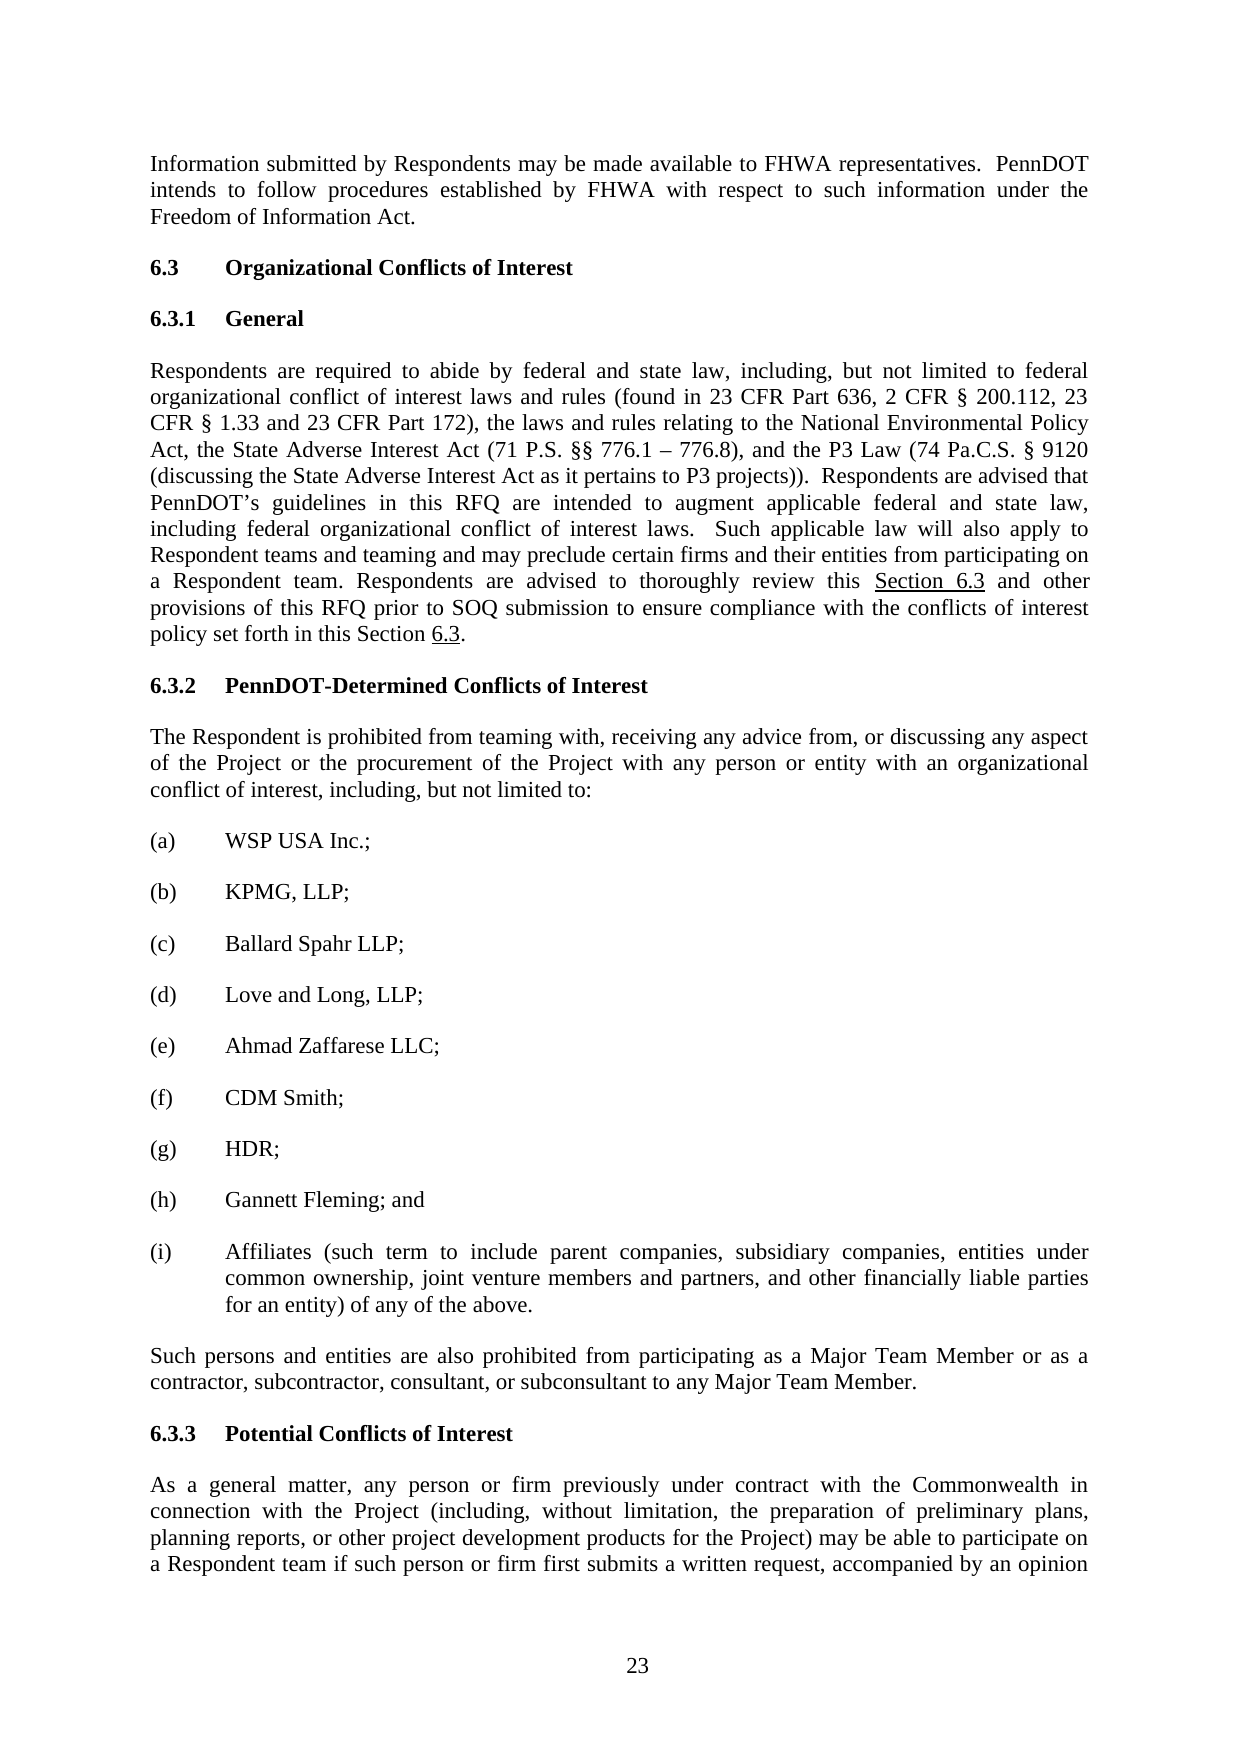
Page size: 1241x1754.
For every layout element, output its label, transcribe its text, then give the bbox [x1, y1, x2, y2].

text Information submitted by Respondents may be made available to FHWA representatives. PennDOT intends to follow procedures established by FHWA with respect to such information under the Freedom of Information Act. [150, 150, 1090, 229]
subtitle PennDOT-Determined Conflicts of Interest [150, 672, 1090, 698]
subtitle HDR; [150, 1135, 1090, 1162]
subtitle Affiliates (such term to include parent companies, subsidiary companies, entities under common ownership, joint venture members and partners, and other financially liable parties for an entity) of any of the above. [150, 1238, 1090, 1317]
subtitle General [150, 305, 1090, 332]
subtitle KPMG, LLP; [150, 878, 1090, 905]
text Respondents are required to abide by federal and state law, including, but not limited to federal organizational conflict of interest laws and rules (found in 23 CFR Part 636, 2 CFR § 200.112, 23 CFR § 1.33 and 23 CFR Part 172), the laws and rules relating to the National Environmental Policy Act, the State Adverse Interest Act (71 P.S. §§ 776.1 – 776.8), and the P3 Law (74 Pa.C.S. § 9120 (discussing the State Adverse Interest Act as it pertains to P3 projects)). Respondents are advised that PennDOT’s guidelines in this RFQ are intended to augment applicable federal and state law, including federal organizational conflict of interest laws. Such applicable law will also apply to Respondent teams and teaming and may preclude certain firms and their entities from participating on a Respondent team. Respondents are advised to thoroughly review this Section 6.3 and other provisions of this RFQ prior to SOQ submission to ensure compliance with the conflicts of interest policy set forth in this Section 6.3. [150, 357, 1090, 647]
text Such persons and entities are also prohibited from participating as a Major Team Member or as a contractor, subcontractor, consultant, or subconsultant to any Major Team Member. [150, 1342, 1090, 1395]
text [150, 1471, 1090, 1576]
subtitle Potential Conflicts of Interest [150, 1420, 1090, 1446]
subtitle Love and Long, LLP; [150, 981, 1090, 1007]
subtitle Gannett Fleming; and [150, 1187, 1090, 1213]
subtitle WSP USA Inc.; [150, 827, 1090, 853]
subtitle Ballard Spahr LLP; [150, 930, 1090, 956]
subtitle Ahmad Zaffarese LLC; [150, 1032, 1090, 1059]
subtitle Organizational Conflicts of Interest [150, 254, 1090, 280]
subtitle CDM Smith; [150, 1084, 1090, 1110]
text The Respondent is prohibited from teaming with, receiving any advice from, or discussing any aspect of the Project or the procurement of the Project with any person or entity with an organizational conflict of interest, including, but not limited to: [150, 723, 1090, 802]
